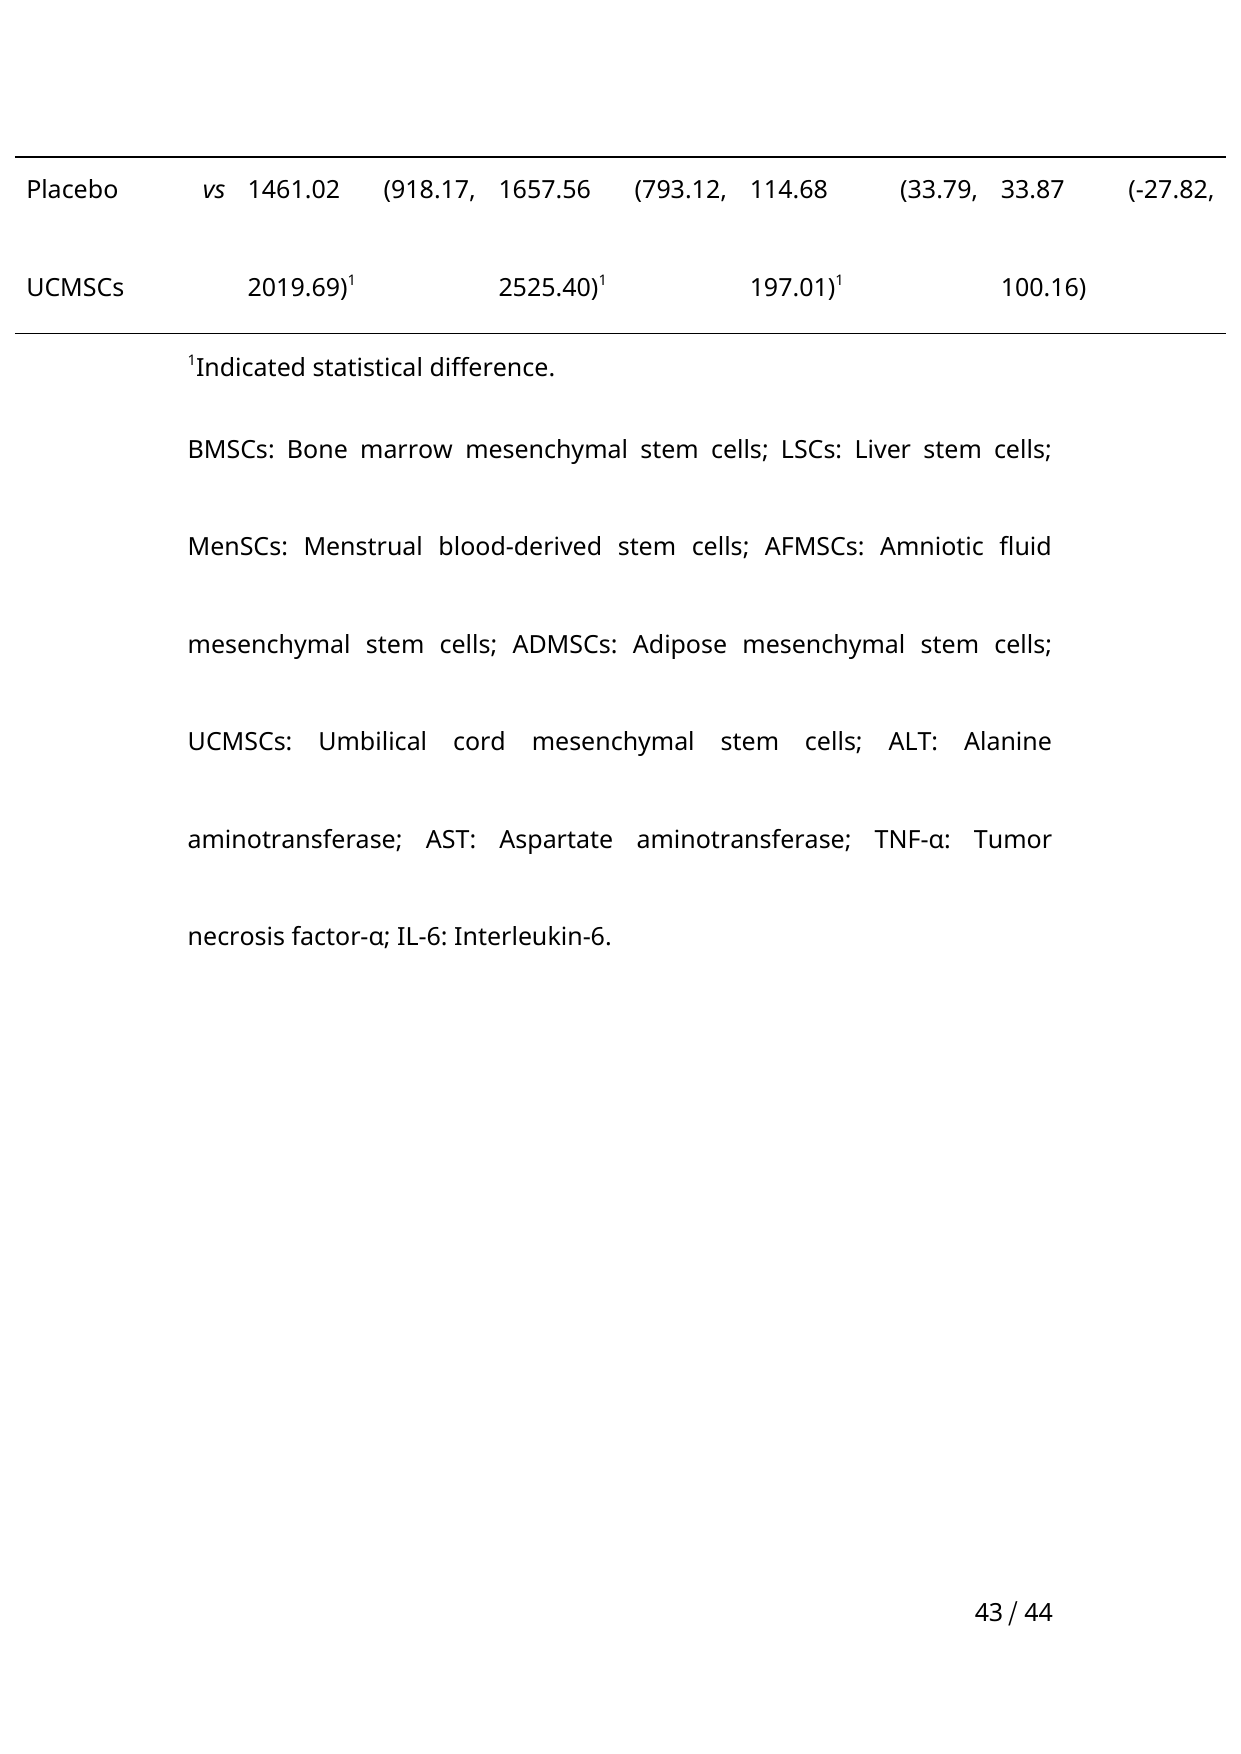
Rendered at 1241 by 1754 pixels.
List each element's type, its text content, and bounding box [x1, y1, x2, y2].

table_cell Placebo vs UCMSCs [15, 158, 236, 333]
text 1Indicated statistical difference. [187, 334, 1053, 399]
table_cell 33.87 (-27.82, 100.16) [989, 158, 1226, 333]
table_cell 1657.56 (793.12, 2525.40)1 [487, 158, 738, 333]
table_cell 1461.02 (918.17, 2019.69)1 [236, 158, 487, 333]
table_cell 114.68 (33.79, 197.01)1 [738, 158, 989, 333]
text BMSCs: Bone marrow mesenchymal stem cells; LSCs: Liver stem cells; MenSCs: Menstrual blood-derived stem cells; AFMSCs: Amniotic fluid mesenchymal stem cells; ADMSCs: Adipose mesenchymal stem cells; UCMSCs: Umbilical cord mesenchymal stem cells; ALT: Alanine aminotransferase; AST: Aspartate aminotransferase; TNF-α: Tumor necrosis factor-α; IL-6: Interleukin-6. [187, 416, 1053, 969]
